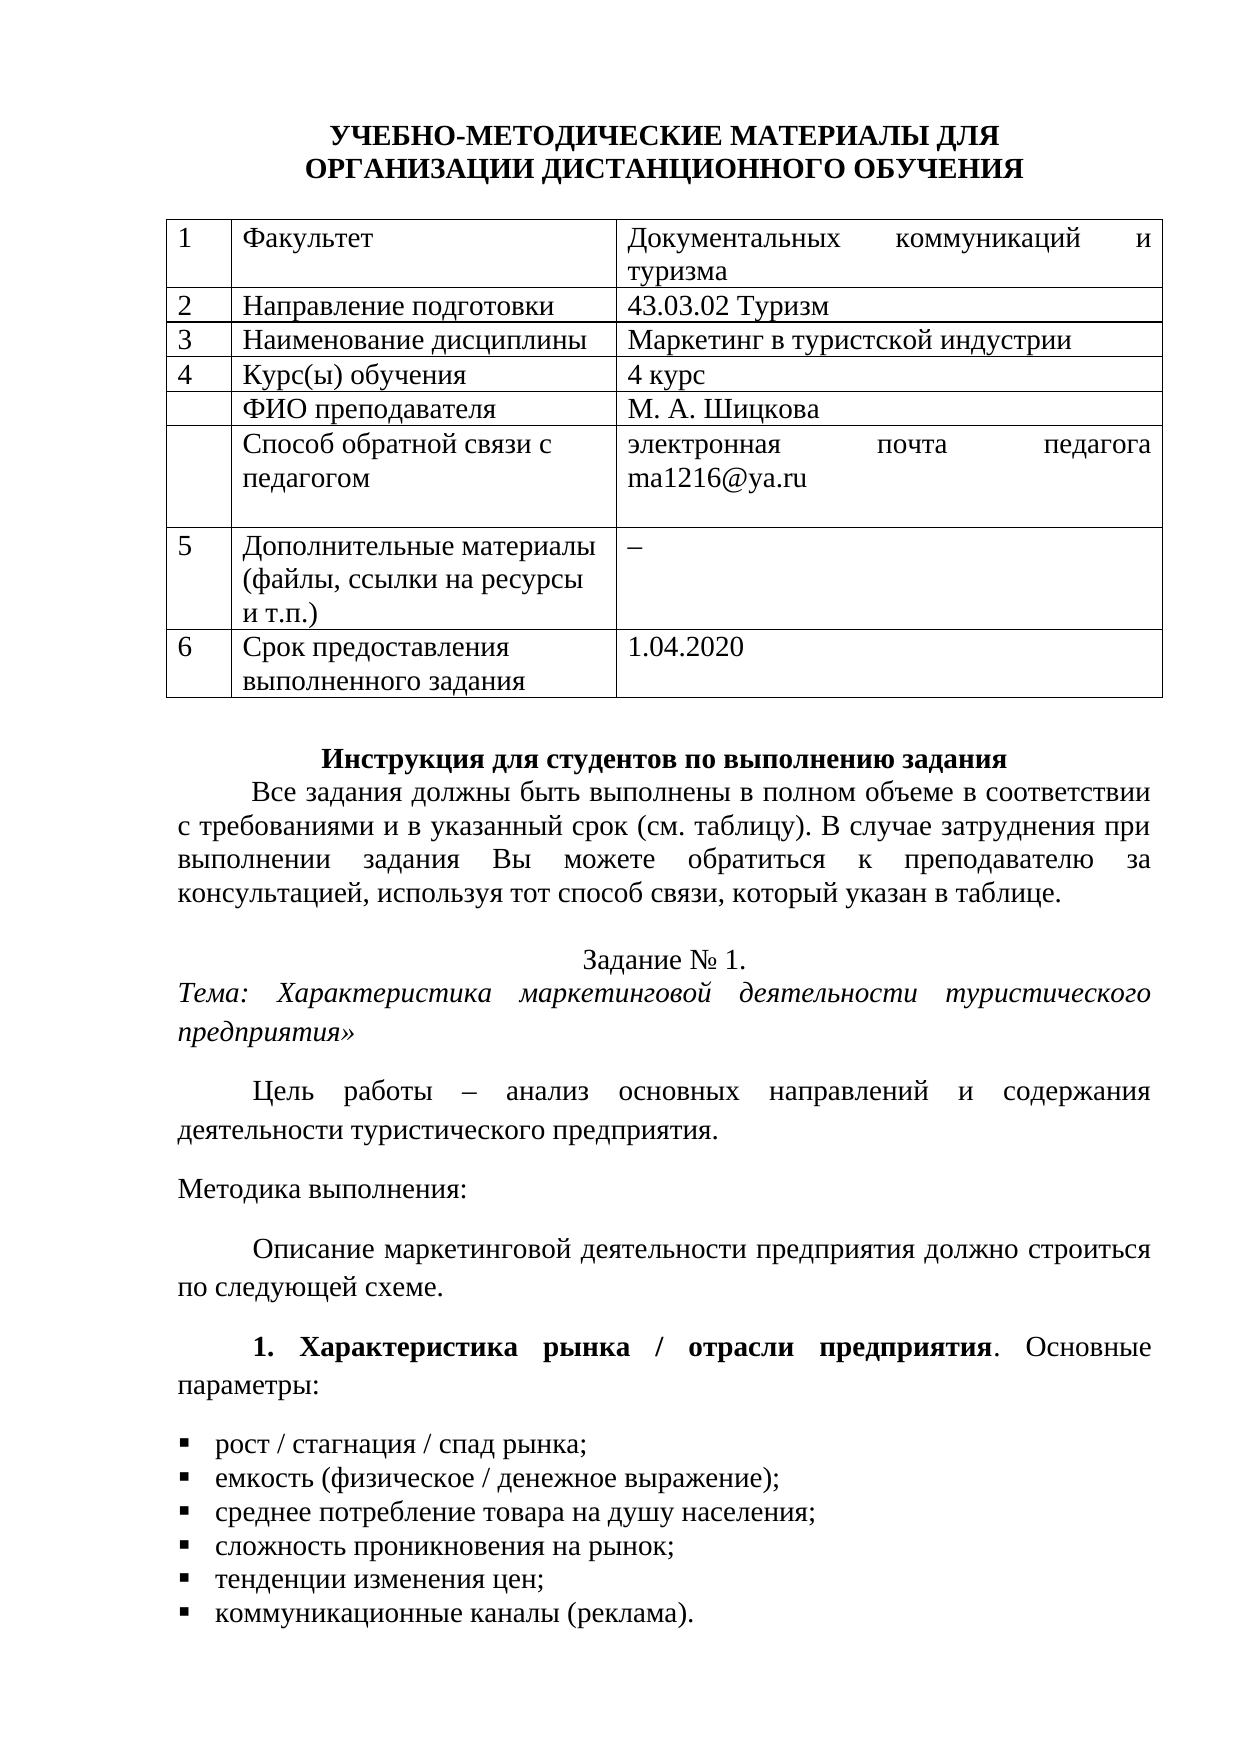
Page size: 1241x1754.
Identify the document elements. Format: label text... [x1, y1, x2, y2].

list коммуникационные каналы (реклама). [177, 1595, 1152, 1628]
table_header Документальных коммуникаций и туризма [617, 220, 1162, 287]
text ОРГАНИЗАЦИИ ДИСТАНЦИОННОГО ОБУЧЕНИЯ [177, 152, 1152, 185]
table_cell 43.03.02 Туризм [617, 288, 1162, 321]
text Тема: Характеристика маркетинговой деятельности туристического предприятия» [177, 976, 1152, 1048]
table_cell Способ обратной связи с педагогом [232, 426, 616, 527]
text Задание № 1. [177, 942, 1152, 976]
text Описание маркетинговой деятельности предприятия должно строиться по следующей схеме. [177, 1231, 1152, 1303]
list рост / стагнация / спад рынка; [177, 1427, 1152, 1460]
table_cell 3 [167, 323, 231, 356]
table_cell 5 [167, 528, 231, 628]
list емкость (физическое / денежное выражение); [177, 1460, 1152, 1494]
list тенденции изменения цен; [177, 1561, 1152, 1595]
table_cell 4 курс [617, 357, 1162, 391]
table_cell 4 [167, 357, 231, 391]
table_cell 2 [167, 288, 231, 321]
table_cell Наименование дисциплины [232, 323, 616, 356]
text Все задания должны быть выполнены в полном объеме в соответствии с требованиями и в указанный срок (см. таблицу). В случае затруднения при выполнении задания Вы можете обратиться к преподавателю за консультацией, используя тот способ связи, который указан в таблице. [177, 774, 1152, 908]
table_cell электронная почта педагога ma1216@ya.ru [617, 426, 1162, 527]
table_cell [167, 426, 231, 527]
table_cell Маркетинг в туристской индустрии [617, 323, 1162, 356]
table_cell 1.04.2020 [617, 630, 1162, 697]
list среднее потребление товара на душу населения; [177, 1494, 1152, 1528]
table_header 1 [167, 220, 231, 287]
table_cell – [617, 528, 1162, 628]
table_header Факультет [232, 220, 616, 287]
table_cell Курс(ы) обучения [232, 357, 616, 391]
table_cell М. А. Шицкова [617, 392, 1162, 425]
table_cell [167, 392, 231, 425]
text 1. Характеристика рынка / отрасли предприятия. Основные параметры: [177, 1329, 1152, 1401]
text Цель работы – анализ основных направлений и содержания деятельности туристического предприятия. [177, 1073, 1152, 1146]
table_cell 6 [167, 630, 231, 697]
text Инструкция для студентов по выполнению задания [177, 741, 1152, 774]
table_cell Направление подготовки [232, 288, 616, 321]
text Методика выполнения: [177, 1171, 1152, 1205]
table_cell ФИО преподавателя [232, 392, 616, 425]
text УЧЕБНО-МЕТОДИЧЕСКИЕ МАТЕРИАЛЫ ДЛЯ [177, 118, 1152, 152]
table_cell Дополнительные материалы (файлы, ссылки на ресурсы и т.п.) [232, 528, 616, 628]
table_cell Срок предоставления выполненного задания [232, 630, 616, 697]
list сложность проникновения на рынок; [177, 1528, 1152, 1561]
